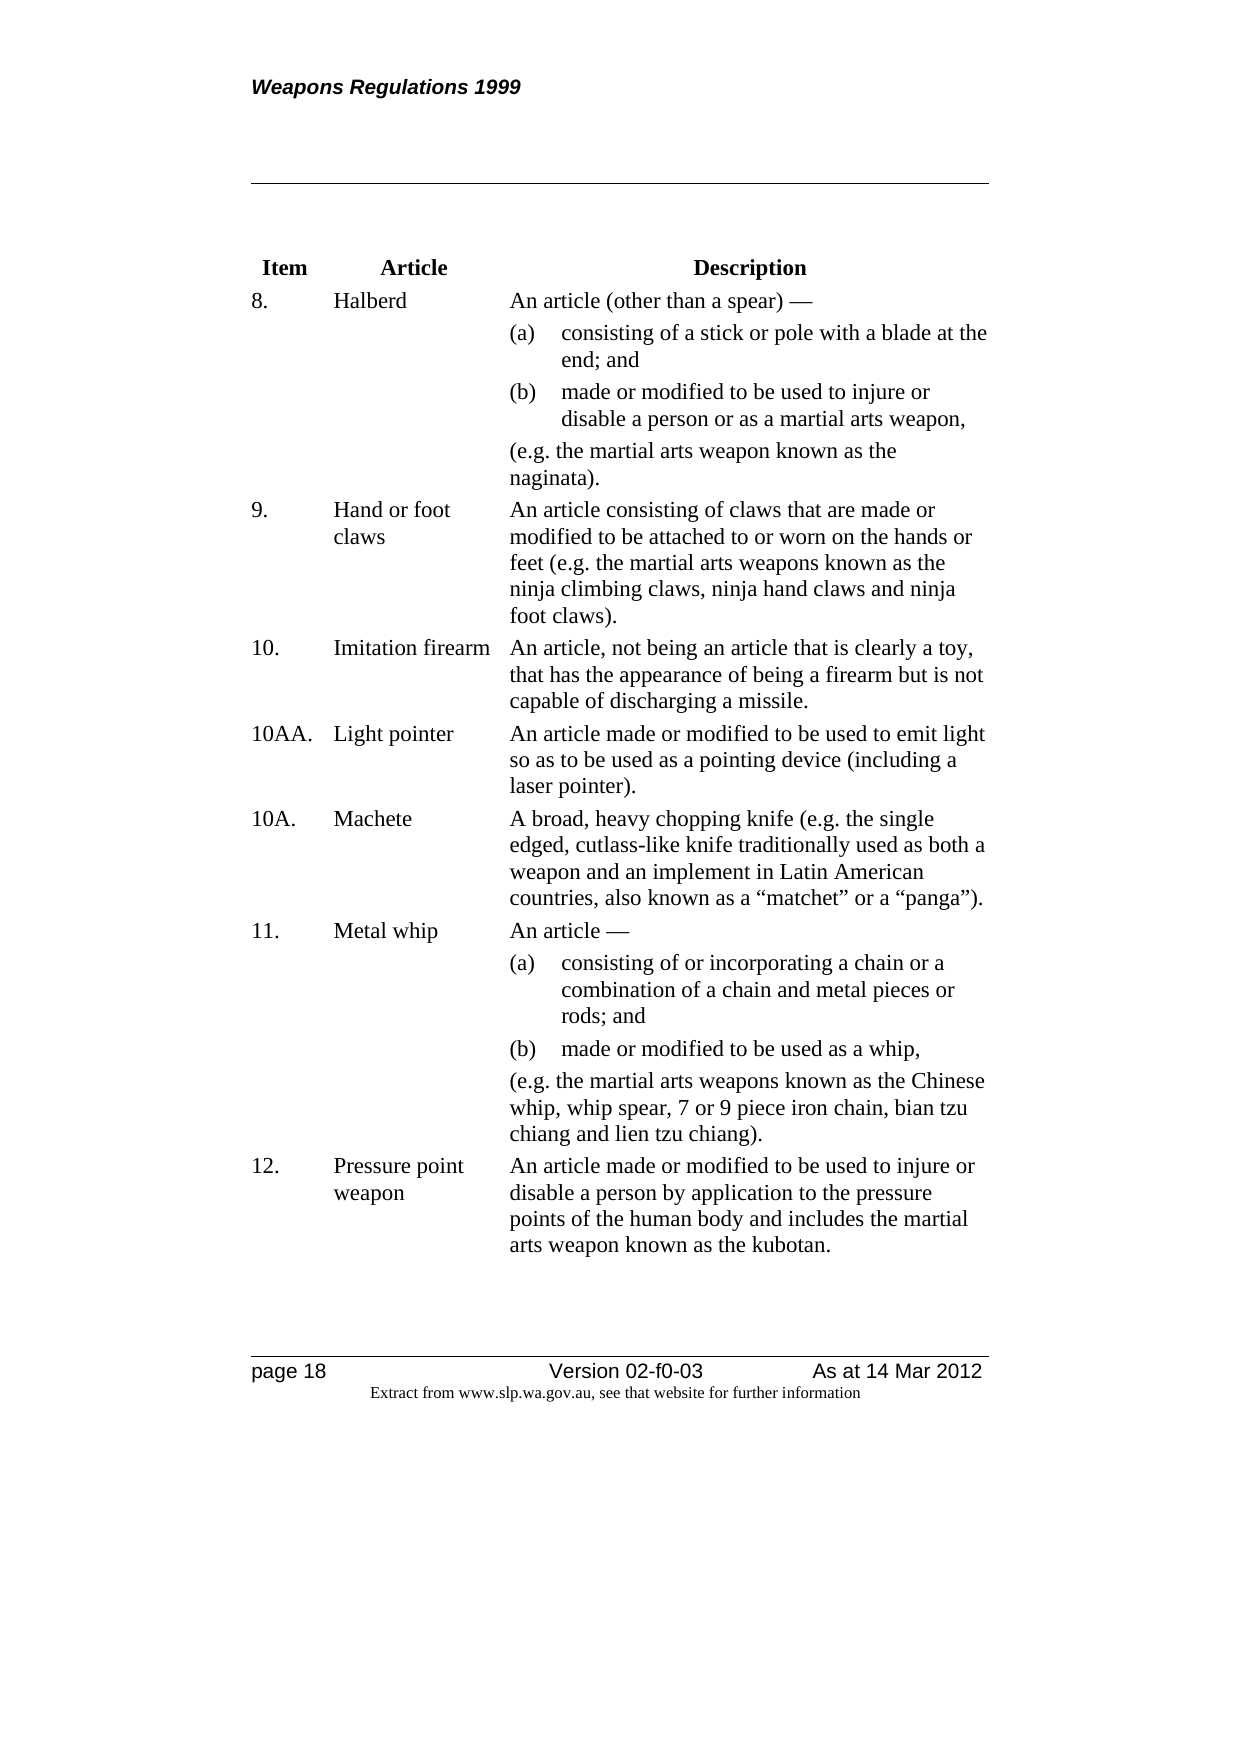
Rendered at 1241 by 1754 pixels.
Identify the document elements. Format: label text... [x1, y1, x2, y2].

table_header Description [502, 248, 998, 281]
table_cell 12. [244, 1146, 326, 1258]
table_cell A broad, heavy chopping knife (e.g. the single edged, cutlass-like knife traditionally used as both a weapon and an implement in Latin American countries, also known as a “matchet” or a “panga”). [502, 799, 998, 910]
table_cell Light pointer [326, 714, 502, 799]
table_cell 11. [244, 910, 326, 1146]
table_cell Metal whip [326, 910, 502, 1146]
table_cell Machete [326, 799, 502, 910]
table_cell An article made or modified to be used to injure or disable a person by application to the pressure points of the human body and includes the martial arts weapon known as the kubotan. [502, 1146, 998, 1258]
table_cell 9. [244, 490, 326, 628]
table_cell 8. [244, 281, 326, 490]
table_header Article [326, 248, 502, 281]
table_cell An article made or modified to be used to emit light so as to be used as a pointing device (including a laser pointer). [502, 714, 998, 799]
table_cell An article, not being an article that is clearly a toy, that has the appearance of being a firearm but is not capable of discharging a missile. [502, 628, 998, 713]
table_cell Halberd [326, 281, 502, 490]
table_cell 10A. [244, 799, 326, 910]
table_cell An article consisting of claws that are made or modified to be attached to or worn on the hands or feet (e.g. the martial arts weapons known as the ninja climbing claws, ninja hand claws and ninja foot claws). [502, 490, 998, 628]
table_cell Hand or foot claws [326, 490, 502, 628]
table_cell 10AA. [244, 714, 326, 799]
table_cell Imitation firearm [326, 628, 502, 713]
table_header Item [244, 248, 326, 281]
table_cell An article — (a) consisting of or incorporating a chain or a combination of a chain and metal pieces or rods; and (b) made or modified to be used as a whip, (e.g. the martial arts weapons known as the Chinese whip, whip spear, 7 or 9 piece iron chain, bian tzu chiang and lien tzu chiang). [502, 910, 998, 1146]
table_cell 10. [244, 628, 326, 713]
table_cell An article (other than a spear) — (a) consisting of a stick or pole with a blade at the end; and (b) made or modified to be used to injure or disable a person or as a martial arts weapon, (e.g. the martial arts weapon known as the naginata). [502, 281, 998, 490]
table_cell Pressure point weapon [326, 1146, 502, 1258]
